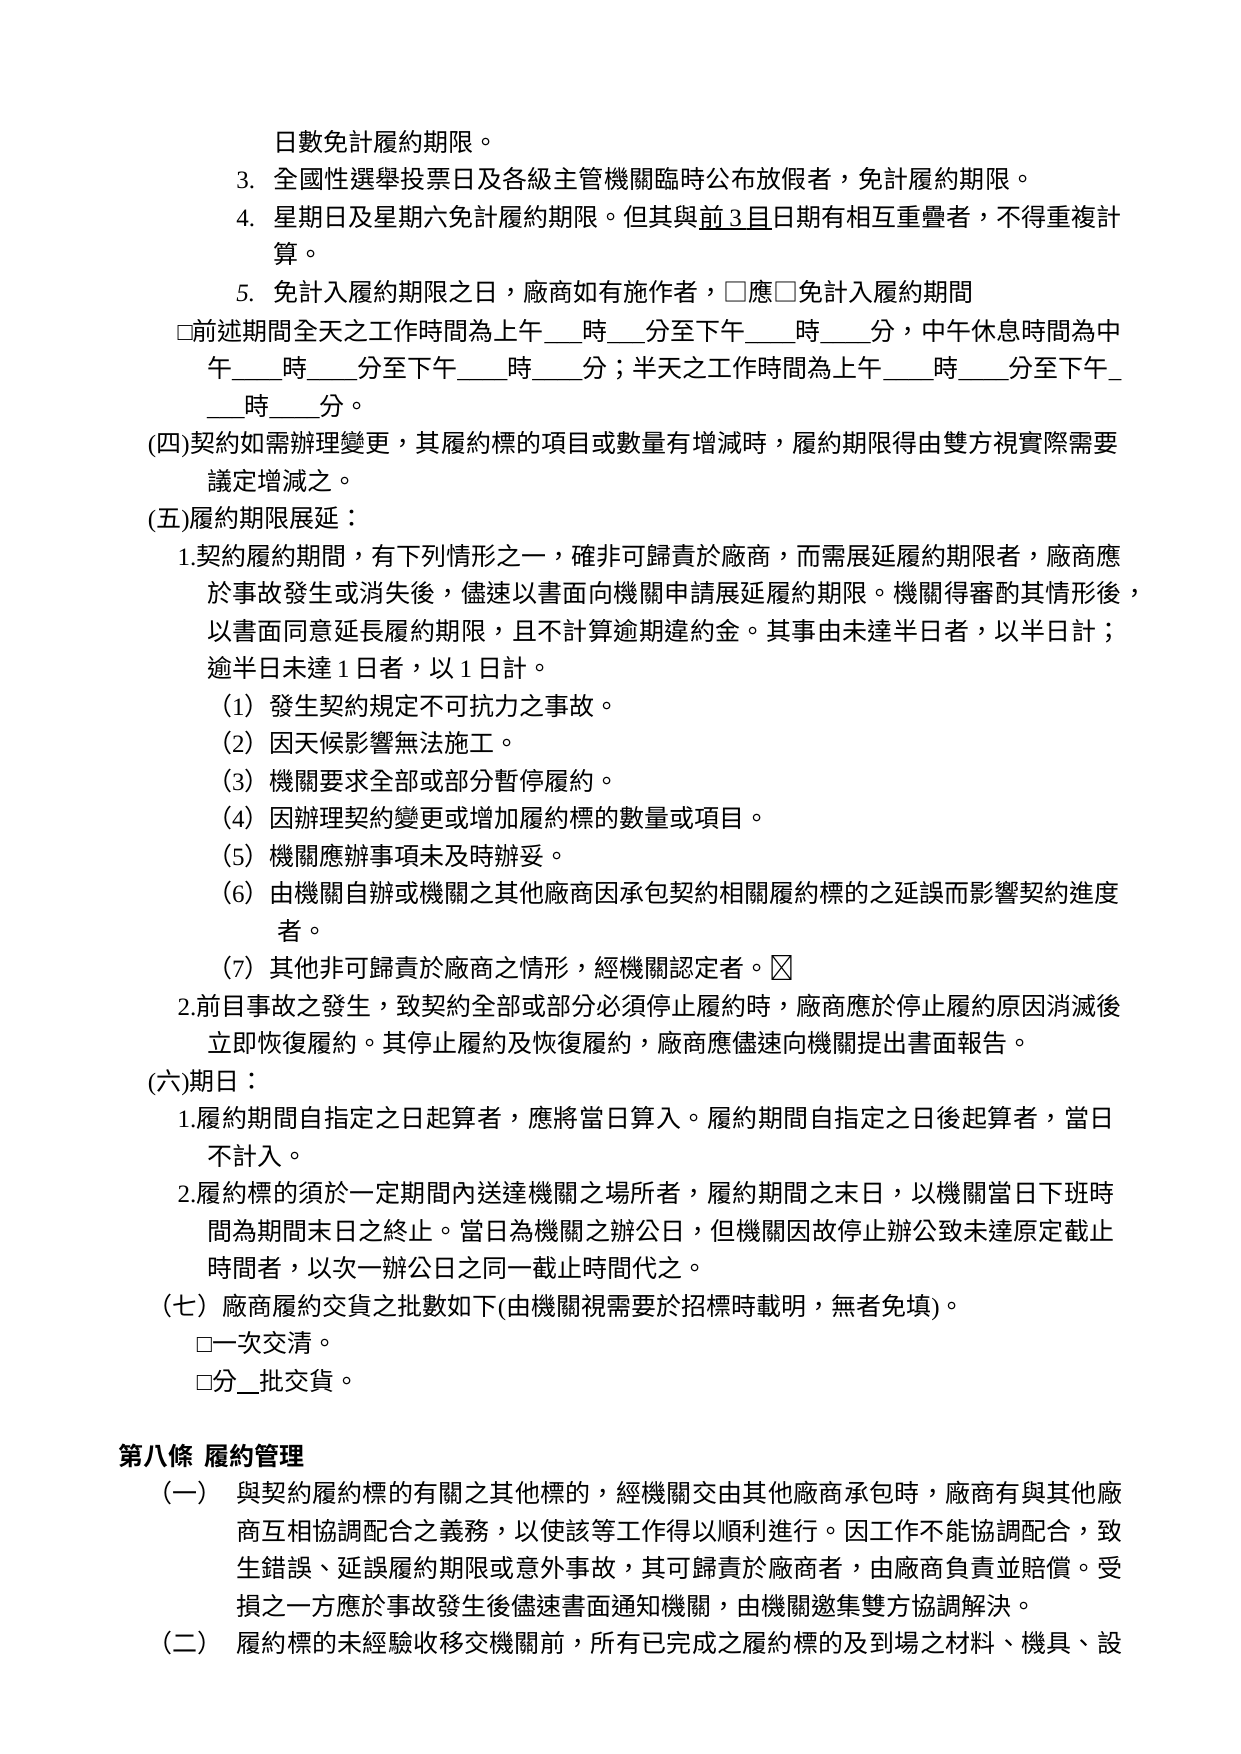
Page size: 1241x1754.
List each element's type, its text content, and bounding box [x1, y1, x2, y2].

text （3）機關要求全部或部分暫停履約。 [207, 760, 1122, 798]
text □前述期間全天之工作時間為上午___時___分至下午____時____分，中午休息時間為中午____時____分至下午____時____分；半天之工作時間為上午____時____分至下午____時____分。 [177, 310, 1122, 423]
list 全國性選舉投票日及各級主管機關臨時公布放假者，免計履約期限。 [236, 160, 1122, 198]
text (六)期日： [148, 1060, 1122, 1098]
text （2）因天候影響無法施工。 [207, 723, 1122, 760]
text （6）由機關自辦或機關之其他廠商因承包契約相關履約標的之延誤而影響契約進度者。 [207, 873, 1122, 948]
text 2.前目事故之發生，致契約全部或部分必須停止履約時，廠商應於停止履約原因消滅後立即恢復履約。其停止履約及恢復履約，廠商應儘速向機關提出書面報告。 [177, 985, 1122, 1060]
list 與契約履約標的有關之其他標的，經機關交由其他廠商承包時，廠商有與其他廠商互相協調配合之義務，以使該等工作得以順利進行。因工作不能協調配合，致生錯誤、延誤履約期限或意外事故，其可歸責於廠商者，由廠商負責並賠償。受損之一方應於事故發生後儘速書面通知機關，由機關邀集雙方協調解決。 [148, 1473, 1122, 1623]
text 第八條 履約管理 [118, 1435, 1122, 1473]
text (四)契約如需辦理變更，其履約標的項目或數量有增減時，履約期限得由雙方視實際需要議定增減之。 [148, 423, 1122, 498]
list 免計入履約期限之日，廠商如有施作者，□應□免計入履約期間 [236, 273, 1122, 310]
text （1）發生契約規定不可抗力之事故。 [207, 685, 1122, 723]
text □分 批交貨。 [177, 1360, 1122, 1398]
list 星期日及星期六免計履約期限。但其與前3目日期有相互重疊者，不得重複計算。 [236, 198, 1122, 273]
text 2.履約標的須於一定期間內送達機關之場所者，履約期間之末日，以機關當日下班時間為期間末日之終止。當日為機關之辦公日，但機關因故停止辦公致未達原定截止時間者，以次一辦公日之同一截止時間代之。 [177, 1173, 1116, 1285]
text （4）因辦理契約變更或增加履約標的數量或項目。 [207, 798, 1122, 835]
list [148, 1623, 1122, 1660]
text □一次交清。 [177, 1323, 1122, 1360]
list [236, 123, 1122, 160]
text 1.履約期間自指定之日起算者，應將當日算入。履約期間自指定之日後起算者，當日不計入。 [177, 1098, 1116, 1173]
text （7）其他非可歸責於廠商之情形，經機關認定者。 [207, 948, 1122, 985]
text 1.契約履約期間，有下列情形之一，確非可歸責於廠商，而需展延履約期限者，廠商應於事故發生或消失後，儘速以書面向機關申請展延履約期限。機關得審酌其情形後，以書面同意延長履約期限，且不計算逾期違約金。其事由未達半日者，以半日計；逾半日未達1日者，以1日計。 [177, 535, 1122, 685]
text (五)履約期限展延： [148, 498, 1122, 535]
text （5）機關應辦事項未及時辦妥。 [207, 835, 1122, 873]
text （七）廠商履約交貨之批數如下(由機關視需要於招標時載明，無者免填)。 [148, 1285, 1122, 1323]
